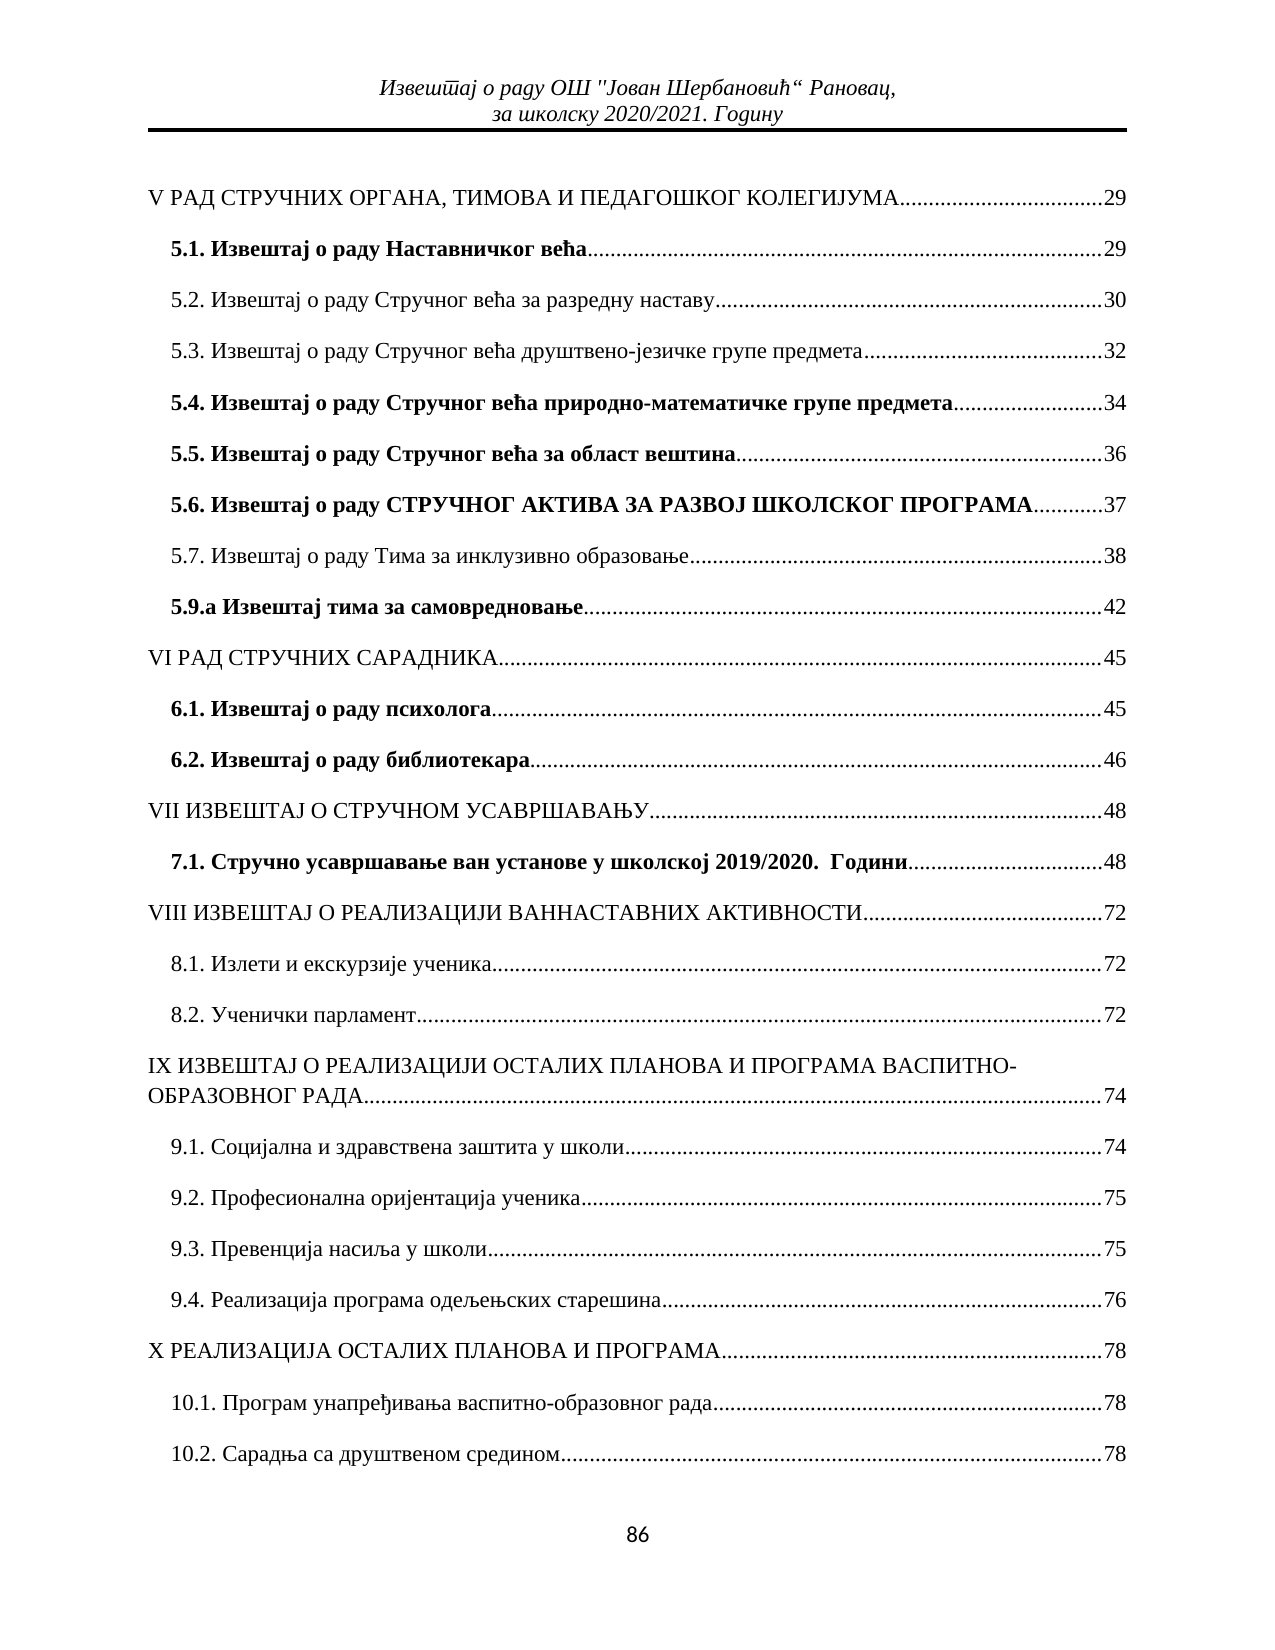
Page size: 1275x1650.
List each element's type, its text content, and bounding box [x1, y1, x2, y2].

text 9.2. Професионална оријентација ученика 75 [171, 1184, 1127, 1211]
text 5.6. Извештај о раду СТРУЧНОГ АКТИВА ЗА РАЗВОЈ ШКОЛСКОГ ПРОГРАМА 37 [171, 491, 1127, 517]
text IX ИЗВЕШТАЈ О РЕАЛИЗАЦИЈИ ОСТАЛИХ ПЛАНОВА И ПРОГРАМА ВАСПИТНО-ОБРАЗОВНОГ РАДА 74 [148, 1052, 1127, 1109]
text 6.1. Извештај о раду психолога 45 [171, 695, 1127, 721]
text 9.3. Превенција насиља у школи 75 [171, 1235, 1127, 1262]
text 5.4. Извештај о раду Стручног већа природно-математичке групе предмета 34 [171, 388, 1127, 415]
text V РАД СТРУЧНИХ ОРГАНА, ТИМОВА И ПЕДАГОШКОГ КОЛЕГИЈУМА 29 [148, 184, 1127, 211]
text 8.1. Излети и екскурзије ученика 72 [171, 950, 1127, 976]
text 6.2. Извештај о раду библиотекара 46 [171, 746, 1127, 772]
text 10.2. Сарадња са друштвеном средином 78 [171, 1439, 1127, 1466]
text 9.4. Реализација програма одељењских старешина 76 [171, 1286, 1127, 1313]
text 8.2. Ученички парламент 72 [171, 1001, 1127, 1027]
text 5.3. Извештај о раду Стручног већа друштвено-језичке групе предмета 32 [171, 337, 1127, 364]
text 5.9.а Извештај тима за самовредновање 42 [171, 593, 1127, 619]
text 9.1. Социјална и здравствена заштита у школи 74 [171, 1133, 1127, 1160]
text 5.1. Извештај о раду Наставничког већа 29 [171, 235, 1127, 262]
text 5.5. Извештај о раду Стручног већа за област вештина 36 [171, 439, 1127, 466]
text Х РЕАЛИЗАЦИЈА ОСТАЛИХ ПЛАНОВА И ПРОГРАМА 78 [148, 1337, 1127, 1364]
text VI РАД СТРУЧНИХ САРАДНИКА 45 [148, 644, 1127, 670]
text 10.1. Програм унапређивања васпитно-образовног рада 78 [171, 1388, 1127, 1415]
text 5.7. Извештај о раду Тима за инклузивно образовање 38 [171, 542, 1127, 568]
text VIII ИЗВЕШТАЈ О РЕАЛИЗАЦИЈИ ВАННАСТАВНИХ АКТИВНОСТИ 72 [148, 899, 1127, 925]
text 7.1. Стручно усавршавање ван установе у школској 2019/2020. Години 48 [171, 848, 1127, 874]
text 5.2. Извештај о раду Стручног већа за разредну наставу 30 [171, 286, 1127, 313]
text VII ИЗВЕШТАЈ О СТРУЧНОМ УСАВРШАВАЊУ 48 [148, 797, 1127, 823]
